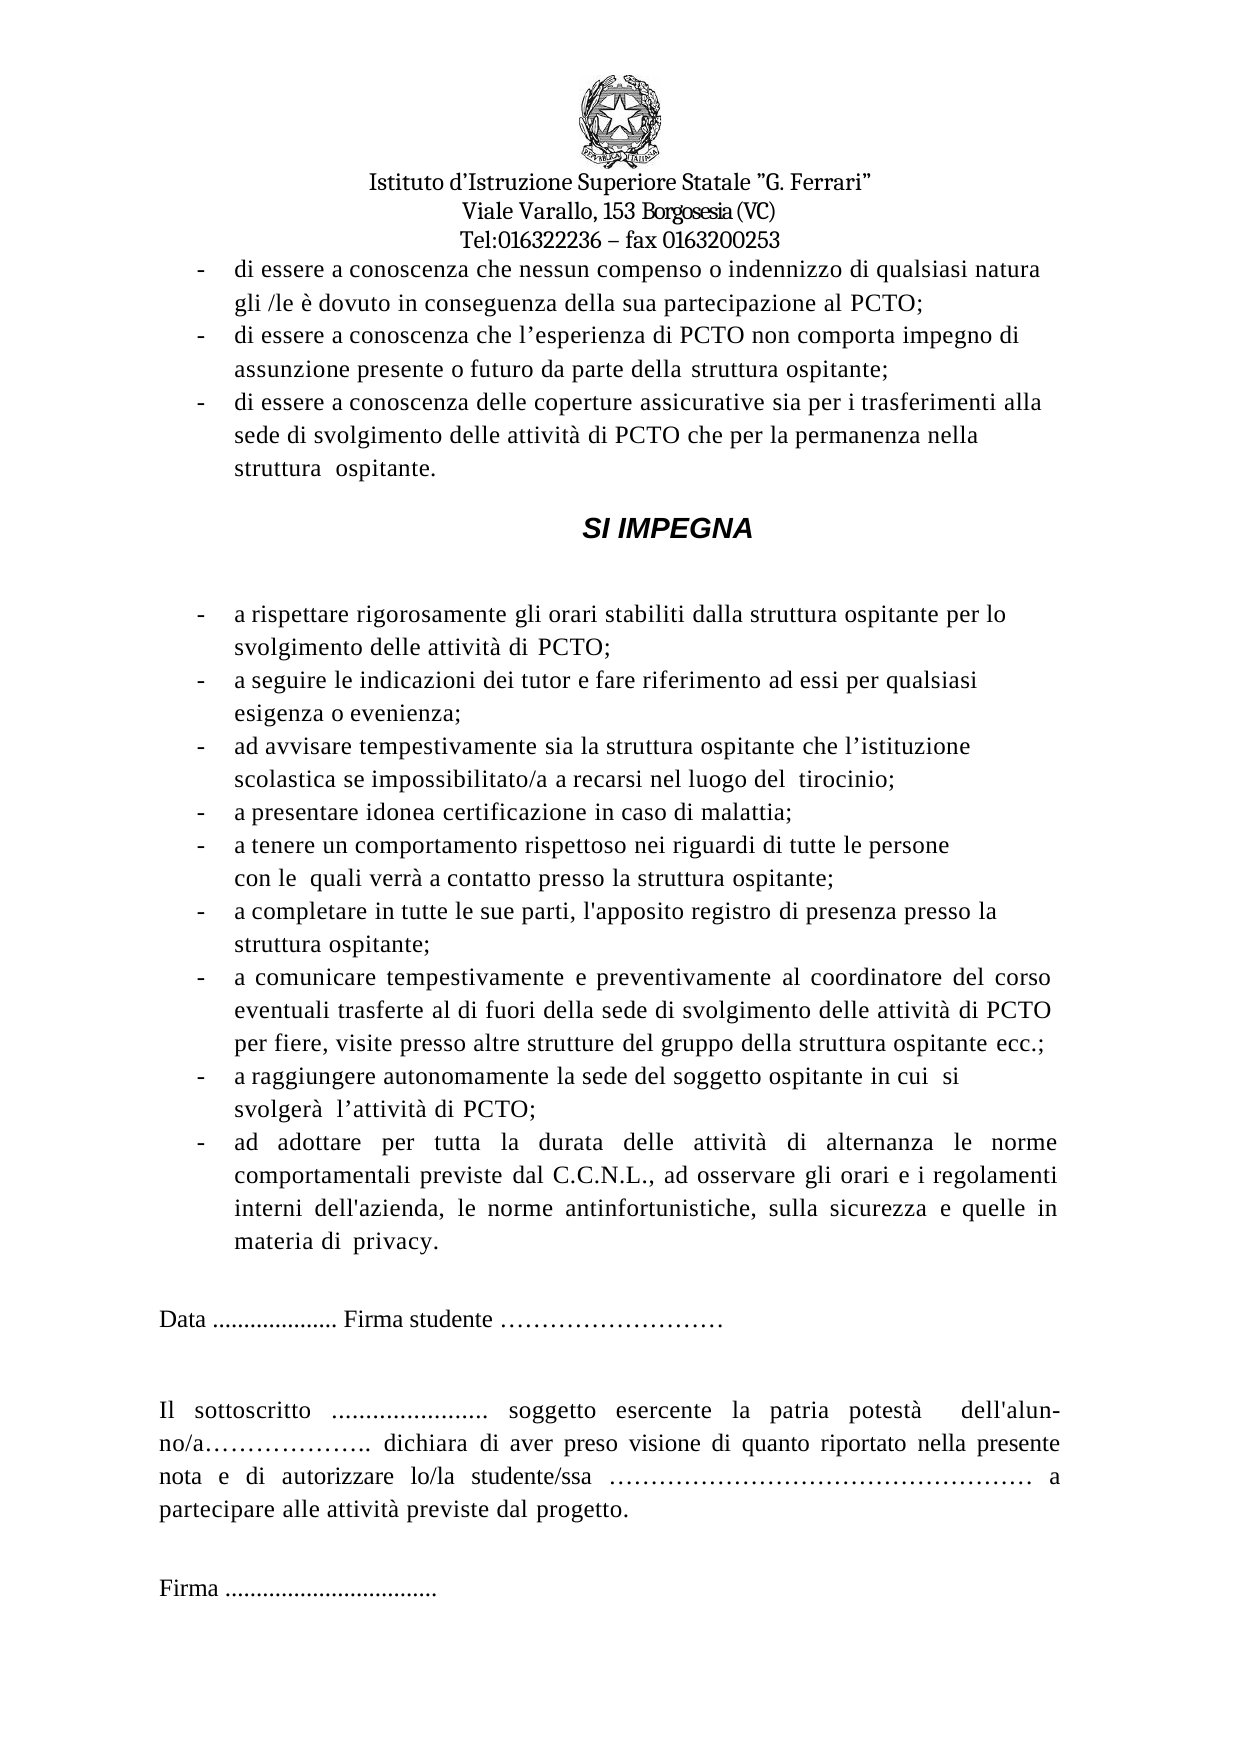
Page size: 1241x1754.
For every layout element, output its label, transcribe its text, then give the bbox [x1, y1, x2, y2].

text Firma .................................. [159, 1573, 1122, 1602]
list ad avvisare tempestivamente sia la struttura ospitante che l’istituzione scolastica se impossibilitato/a a recarsi nel luogo del tirocinio; [197, 731, 1035, 793]
list di essere a conoscenza che nessun compenso o indennizzo di qualsiasi natura gli /le è dovuto in conseguenza della sua partecipazione al PCTO; [197, 254, 1052, 316]
list di essere a conoscenza delle coperture assicurative sia per i trasferimenti alla sede di svolgimento delle attività di PCTO che per la permanenza nella struttura ospitante. [197, 387, 1050, 481]
list a tenere un comportamento rispettoso nei riguardi di tutte le persone con le quali verrà a contatto presso la struttura ospitante; [197, 830, 976, 892]
picture [579, 75, 662, 169]
list a completare in tutte le sue parti, l'apposito registro di presenza presso la struttura ospitante; [197, 896, 1036, 958]
text Data .................... Firma studente ……………………… [159, 1304, 1122, 1333]
list Il sottoscritto ....................... soggetto esercente la patria potestà dell'alun- no/a……………….. dichiara di aver preso visione di quanto riportato nella presente nota e di autorizzare lo/la studente/ssa …………………………………………… a partecipare alle attività previste dal progetto. [159, 1395, 1061, 1523]
list a seguire le indicazioni dei tutor e fare riferimento ad essi per qualsiasi esigenza o evenienza; [197, 665, 1036, 727]
list a presentare idonea certificazione in caso di malattia; [197, 797, 1122, 826]
list ad adottare per tutta la durata delle attività di alternanza le norme comportamentali previste dal C.C.N.L., ad osservare gli orari e i regolamenti interni dell'azienda, le norme antinfortunistiche, sulla sicurezza e quelle in materia di privacy. [197, 1127, 1058, 1255]
list di essere a conoscenza che l’esperienza di PCTO non comporta impegno di assunzione presente o futuro da parte della struttura ospitante; [197, 321, 1054, 382]
subtitle SI IMPEGNA [582, 511, 1122, 544]
list a comunicare tempestivamente e preventivamente al coordinatore del corso eventuali trasferte al di fuori della sede di svolgimento delle attività di PCTO per fiere, visite presso altre strutture del gruppo della struttura ospitante ecc.; [197, 962, 1052, 1057]
list a rispettare rigorosamente gli orari stabiliti dalla struttura ospitante per lo svolgimento delle attività di PCTO; [197, 599, 1059, 661]
list a raggiungere autonomamente la sede del soggetto ospitante in cui si svolgerà l’attività di PCTO; [197, 1061, 1058, 1123]
